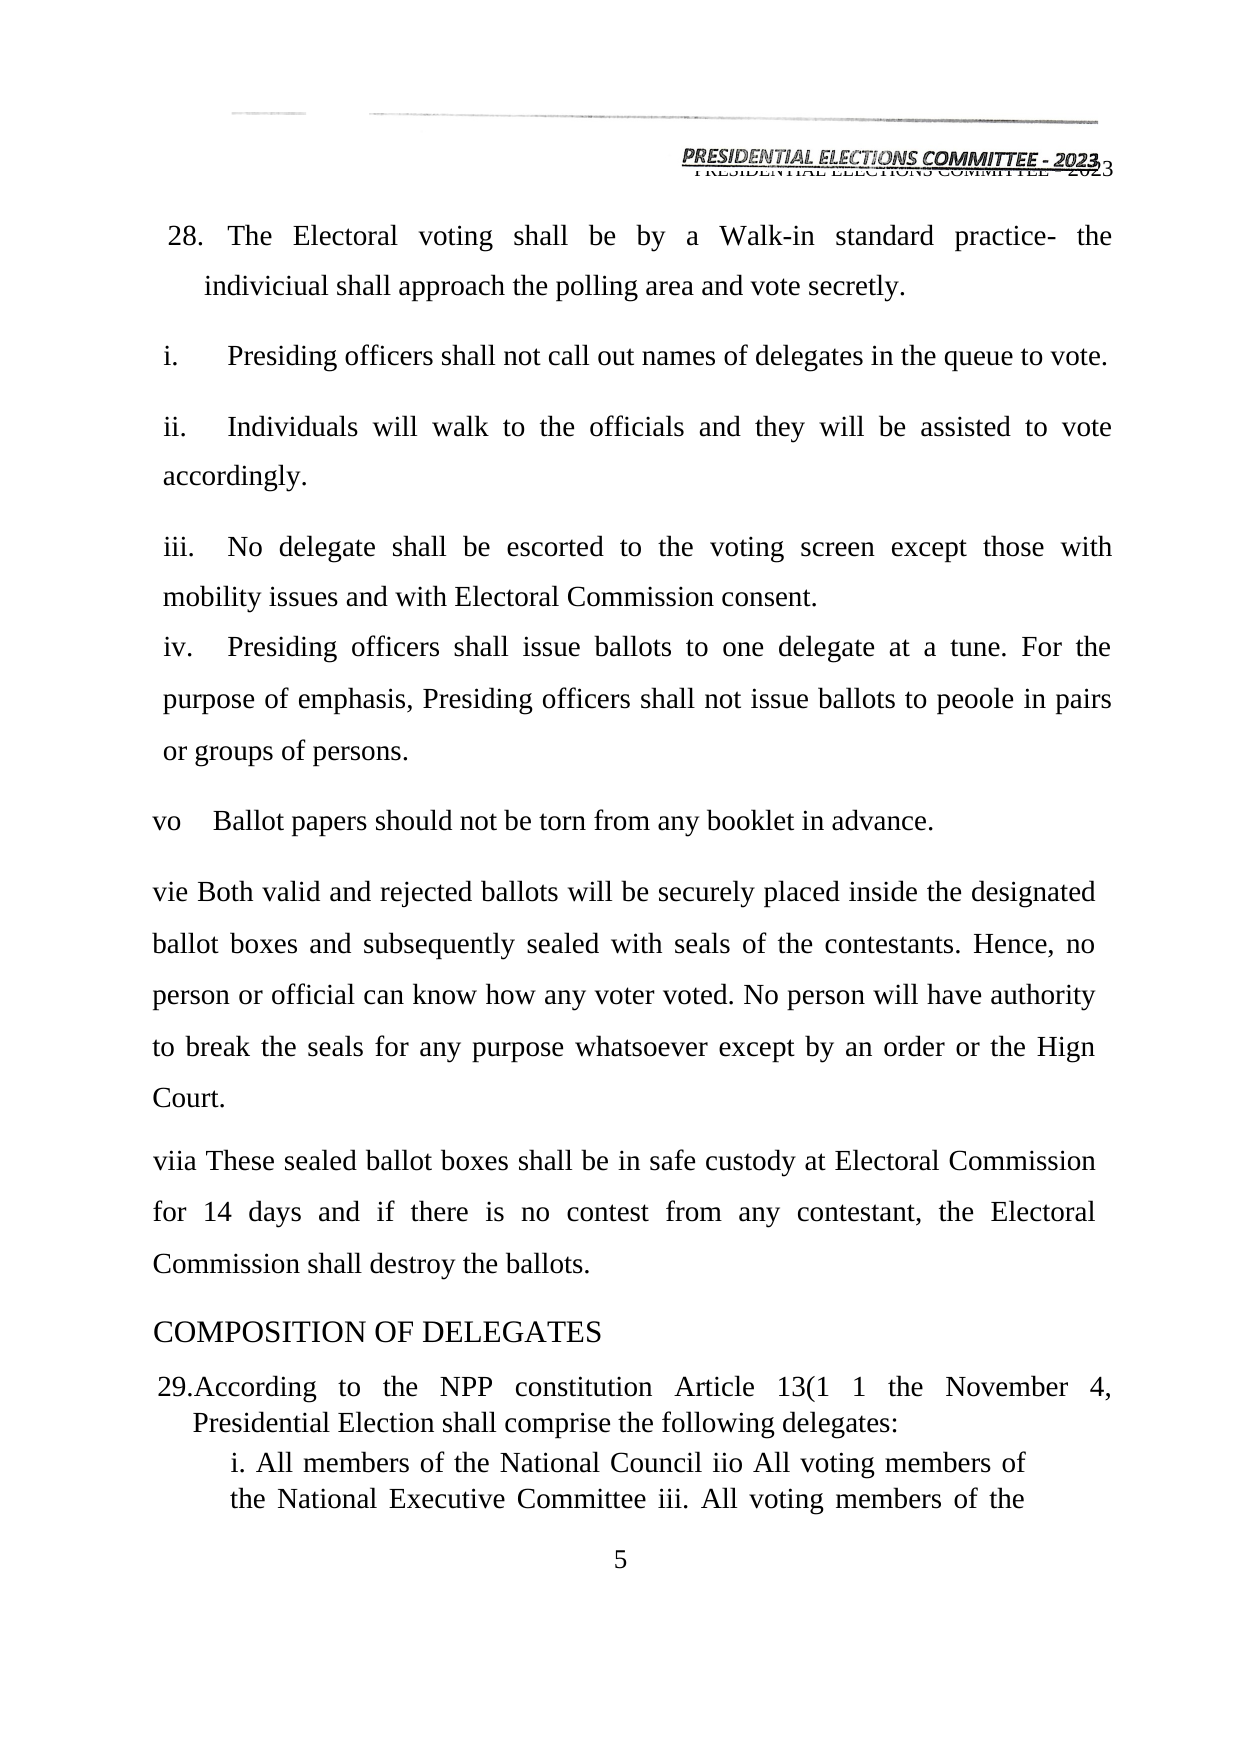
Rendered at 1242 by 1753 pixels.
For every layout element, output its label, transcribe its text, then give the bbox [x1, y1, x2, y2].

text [230, 1445, 1027, 1515]
picture [369, 113, 1099, 171]
list No delegate shall be escorted to the voting screen except those with mobility issues and with Electoral Commission consent. [163, 529, 1113, 612]
text vie Both valid and rejected ballots will be securely placed inside the designated ballot boxes and subsequently sealed with seals of the contestants. Hence, no person or official can know how any voter voted. No person will have authority to break the seals for any purpose whatsoever except by an order or the Hign Court. [152, 874, 1097, 1114]
subtitle COMPOSITION OF DELEGATES [153, 1314, 1112, 1350]
list Presiding officers shall issue ballots to one delegate at a tune. For the purpose of emphasis, Presiding officers shall not issue ballots to peoole in pairs or groups of persons. [163, 629, 1113, 767]
list The Electoral voting shall be by a Walk-in standard practice- the indiviciual shall approach the polling area and vote secretly. [167, 218, 1113, 302]
list Individuals will walk to the officials and they will be assisted to vote accordingly. [163, 409, 1113, 492]
text 29.According to the NPP constitution Article 13(1 1 the November 4, Presidential Election shall comprise the following delegates: [157, 1369, 1113, 1439]
list Presiding officers shall not call out names of delegates in the queue to vote. [163, 338, 1113, 372]
text viia These sealed ballot boxes shall be in safe custody at Electoral Commission for 14 days and if there is no contest from any contestant, the Electoral Commission shall destroy the ballots. [152, 1143, 1097, 1279]
text vo Ballot papers should not be torn from any booklet in advance. [152, 803, 1116, 837]
